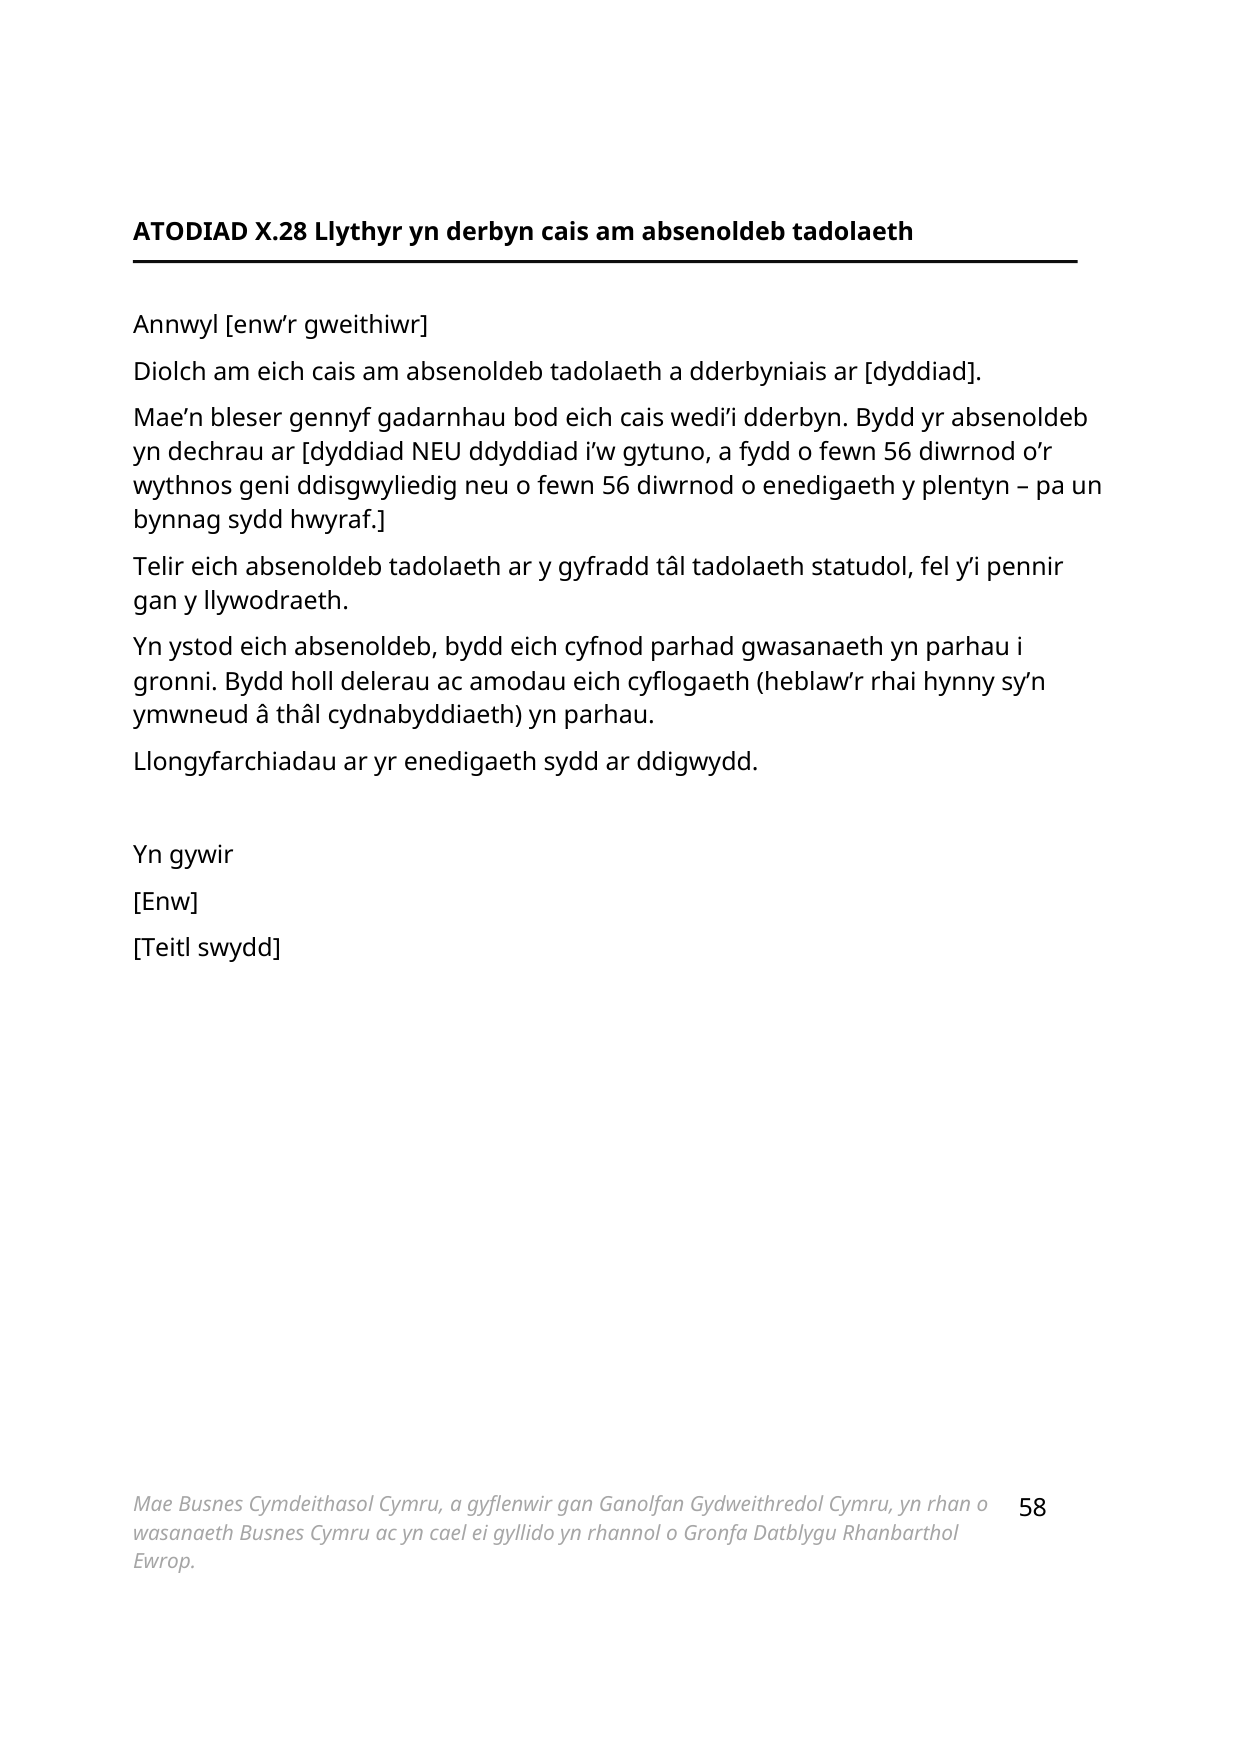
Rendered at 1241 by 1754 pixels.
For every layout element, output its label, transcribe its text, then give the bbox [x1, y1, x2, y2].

text Llongyfarchiadau ar yr enedigaeth sydd ar ddigwydd. [133, 744, 1107, 778]
text Yn ystod eich absenoldeb, bydd eich cyfnod parhad gwasanaeth yn parhau i gronni. Bydd holl delerau ac amodau eich cyflogaeth (heblaw’r rhai hynny sy’n ymwneud â thâl cydnabyddiaeth) yn parhau. [133, 629, 1107, 731]
subtitle ATODIAD X.28 Llythyr yn derbyn cais am absenoldeb tadolaeth [133, 213, 1107, 247]
text [Enw] [133, 883, 1107, 917]
text Telir eich absenoldeb tadolaeth ar y gyfradd tâl tadolaeth statudol, fel y’i pennir gan y llywodraeth. [133, 548, 1107, 617]
text Diolch am eich cais am absenoldeb tadolaeth a dderbyniais ar [dyddiad]. [133, 353, 1107, 387]
text Annwyl [enw’r gweithiwr] [133, 307, 1107, 341]
text Yn gywir [133, 837, 1107, 871]
text Mae’n bleser gennyf gadarnhau bod eich cais wedi’i dderbyn. Bydd yr absenoldeb yn dechrau ar [dyddiad NEU ddyddiad i’w gytuno, a fydd o fewn 56 diwrnod o’r wythnos geni ddisgwyliedig neu o fewn 56 diwrnod o enedigaeth y plentyn – pa un bynnag sydd hwyraf.] [133, 400, 1107, 536]
text [Teitl swydd] [133, 930, 1107, 964]
